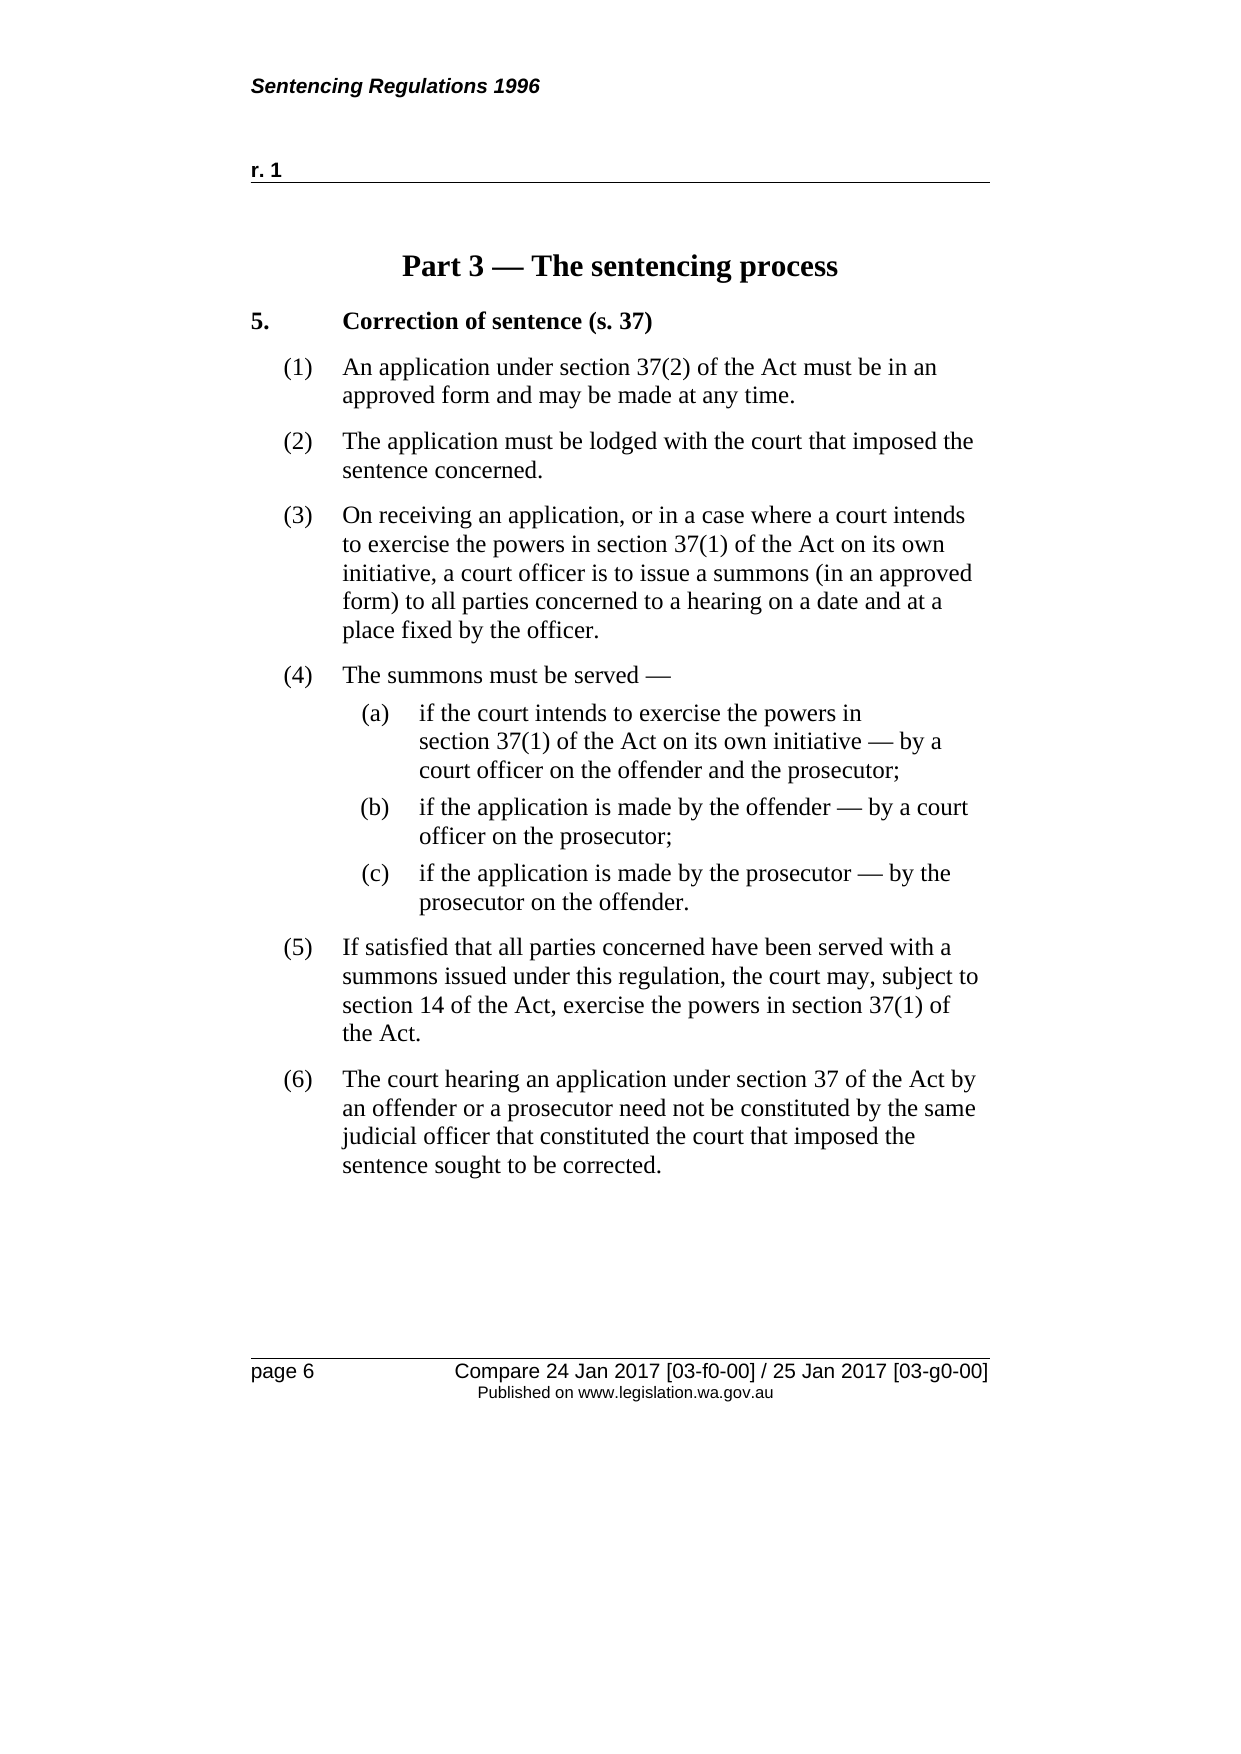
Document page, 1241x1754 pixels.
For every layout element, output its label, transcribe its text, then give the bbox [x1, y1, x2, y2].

text (5) If satisfied that all parties concerned have been served with a summons issued under this regulation, the court may, subject to section 14 of the Act, exercise the powers in section 37(1) of the Act. [251, 932, 990, 1047]
text (c) if the application is made by the prosecutor — by the prosecutor on the offender. [251, 858, 990, 916]
subtitle Part 3 — The sentencing process [251, 247, 990, 283]
text (a) if the court intends to exercise the powers in section 37(1) of the Act on its own initiative — by a court officer on the offender and the prosecutor; [251, 698, 990, 784]
text (b) if the application is made by the offender — by a court officer on the prosecutor; [251, 792, 990, 850]
subtitle 5. Correction of sentence (s. 37) [251, 306, 990, 335]
text (1) An application under section 37(2) of the Act must be in an approved form and may be made at any time. [251, 352, 990, 409]
text (4) The summons must be served — [251, 661, 990, 689]
text (6) The court hearing an application under section 37 of the Act by an offender or a prosecutor need not be constituted by the same judicial officer that constituted the court that imposed the sentence sought to be corrected. [251, 1064, 990, 1179]
text (2) The application must be lodged with the court that imposed the sentence concerned. [251, 426, 990, 483]
text (3) On receiving an application, or in a case where a court intends to exercise the powers in section 37(1) of the Act on its own initiative, a court officer is to issue a summons (in an approved form) to all parties concerned to a hearing on a date and at a place fixed by the officer. [251, 500, 990, 644]
